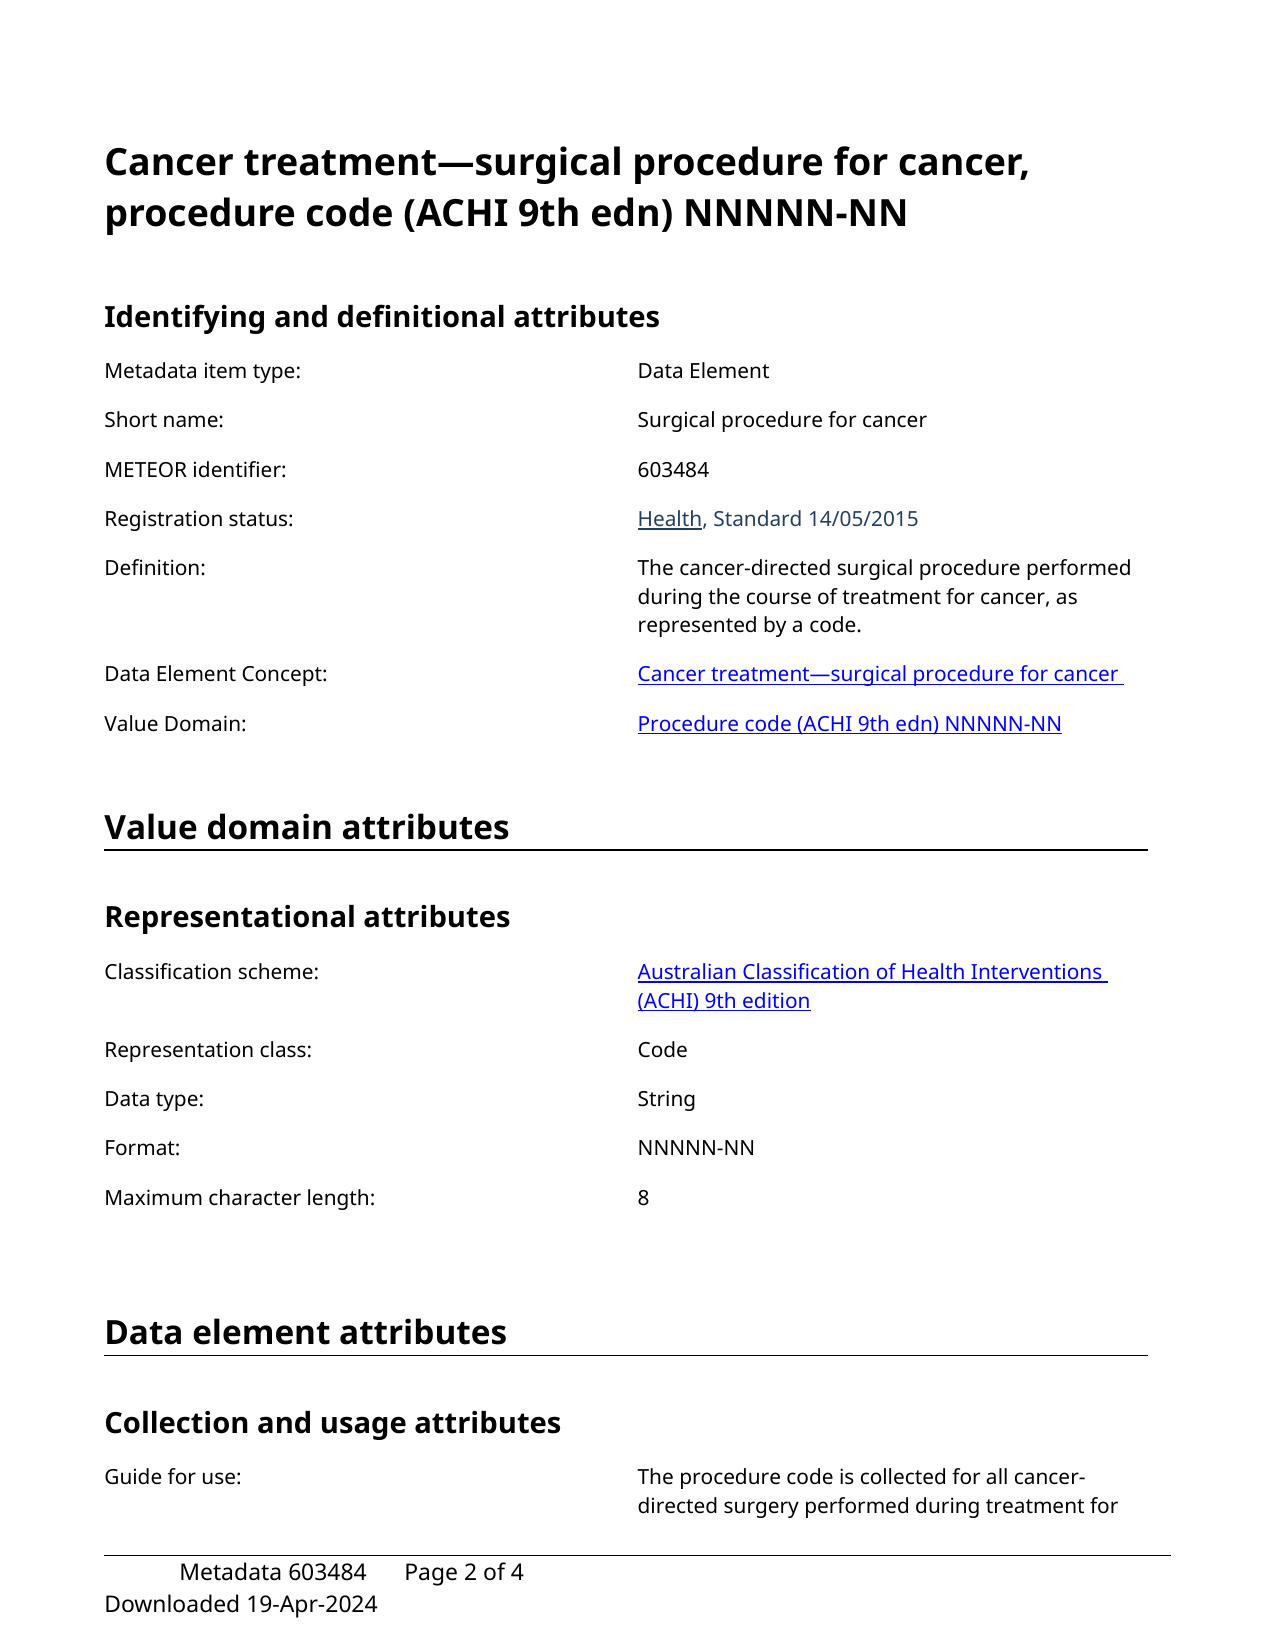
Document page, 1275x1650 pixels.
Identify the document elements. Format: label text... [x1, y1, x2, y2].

table_cell Maximum character length: [93, 1173, 626, 1222]
table_cell Representational attributes [93, 851, 1159, 947]
table_cell Classification scheme: [93, 947, 626, 1024]
table_cell Definition: [93, 543, 626, 649]
table_cell Health, Standard 14/05/2015 [626, 494, 1159, 543]
table_cell Cancer treatment—surgical procedure for cancer [626, 649, 1159, 698]
table_cell Data Element Concept: [93, 649, 626, 698]
table_header Data element attributes [93, 1284, 1159, 1356]
table_cell String [626, 1074, 1159, 1123]
table_cell Short name: [93, 395, 626, 444]
table_cell METEOR identifier: [93, 445, 626, 494]
table_cell Representation class: [93, 1025, 626, 1074]
table_cell Format: [93, 1123, 626, 1172]
table_cell Registration status: [93, 494, 626, 543]
table_cell Value Domain: [93, 699, 626, 748]
table_cell Guide for use: [93, 1452, 626, 1530]
table_cell Procedure code (ACHI 9th edn) NNNNN-NN [626, 699, 1159, 748]
table_header Value domain attributes [93, 779, 1159, 851]
subtitle Cancer treatment—surgical procedure for cancer, procedure code (ACHI 9th edn) NNNNN-NN [104, 135, 1171, 237]
table_header Identifying and definitional attributes [93, 250, 1159, 346]
table_cell Collection and usage attributes [93, 1356, 1159, 1452]
table_cell Metadata item type: [93, 346, 626, 395]
table_cell Code [626, 1025, 1159, 1074]
table_cell Data Element [626, 346, 1159, 395]
table_cell NNNNN-NN [626, 1123, 1159, 1172]
table_cell Surgical procedure for cancer [626, 395, 1159, 444]
table_cell Australian Classification of Health Interventions (ACHI) 9th edition [626, 947, 1159, 1024]
table_cell Data type: [93, 1074, 626, 1123]
table_cell The cancer-directed surgical procedure performed during the course of treatment for cancer, as represented by a code. [626, 543, 1159, 649]
table_cell 603484 [626, 445, 1159, 494]
table_cell 8 [626, 1173, 1159, 1222]
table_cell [626, 1452, 1159, 1530]
